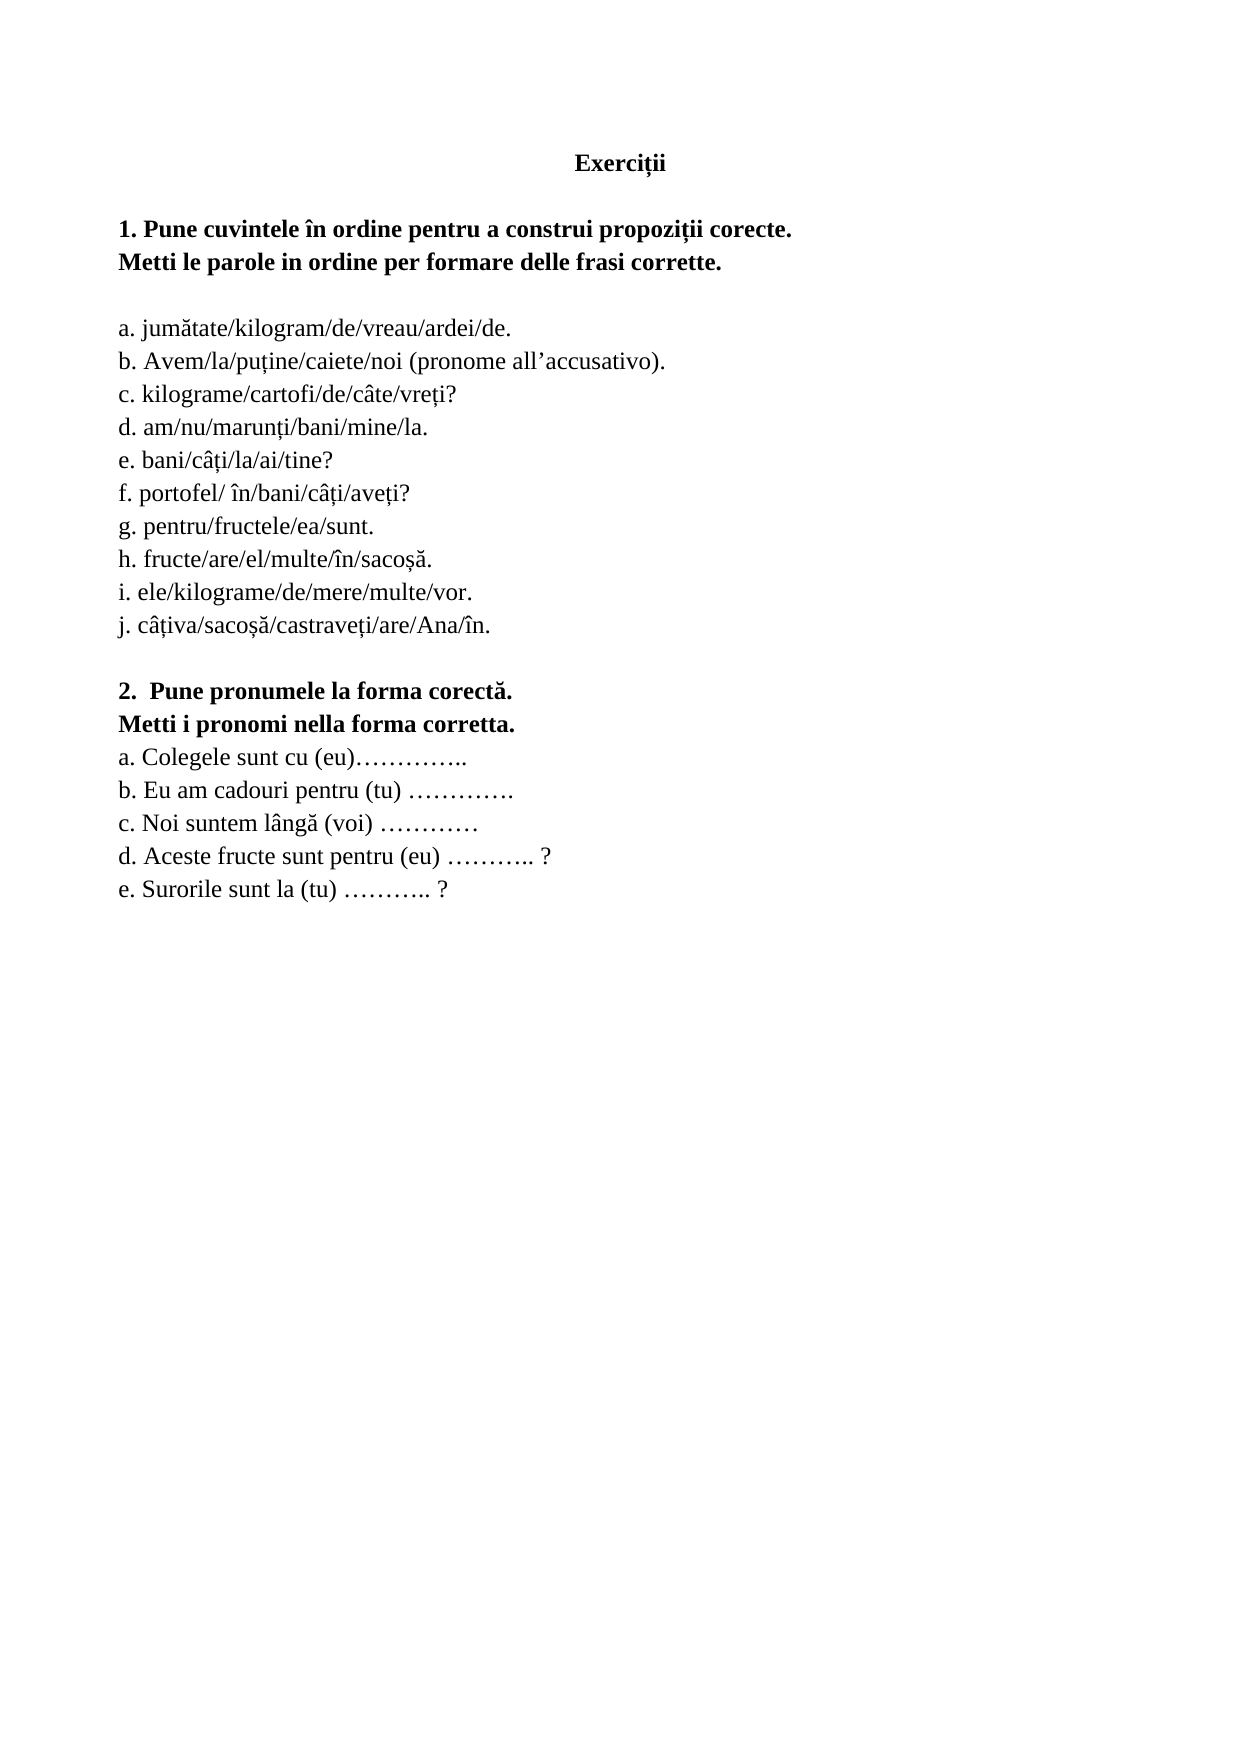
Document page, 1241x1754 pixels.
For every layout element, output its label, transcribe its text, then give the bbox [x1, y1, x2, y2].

text h. fructe/are/el/multe/în/sacoșă. [118, 544, 1122, 573]
text g. pentru/fructele/ea/sunt. [118, 511, 1122, 539]
text e. Surorile sunt la (tu) ……….. ? [118, 874, 1122, 903]
text b. Avem/la/puține/caiete/noi (pronome all’accusativo). [118, 346, 1122, 374]
text i. ele/kilograme/de/mere/multe/vor. [118, 577, 1122, 606]
text Metti i pronomi nella forma corretta. [118, 709, 1122, 738]
text f. portofel/ în/bani/câți/aveți? [118, 478, 1122, 507]
text b. Eu am cadouri pentru (tu) …………. [118, 775, 1122, 804]
text j. câțiva/sacoșă/castraveți/are/Ana/în. [118, 610, 1122, 639]
text 1. Pune cuvintele în ordine pentru a construi propoziții corecte. [118, 214, 1122, 242]
text a. jumătate/kilogram/de/vreau/ardei/de. [118, 313, 1122, 341]
text c. kilograme/cartofi/de/câte/vreți? [118, 379, 1122, 407]
text e. bani/câți/la/ai/tine? [118, 445, 1122, 473]
text d. am/nu/marunți/bani/mine/la. [118, 412, 1122, 441]
text d. Aceste fructe sunt pentru (eu) ……….. ? [118, 841, 1122, 870]
text Metti le parole in ordine per formare delle frasi corrette. [118, 247, 1122, 275]
text 2. Pune pronumele la forma corectă. [118, 676, 1122, 705]
text a. Colegele sunt cu (eu)………….. [118, 742, 1122, 771]
text Exerciții [118, 148, 1122, 176]
text c. Noi suntem lângă (voi) ………… [118, 808, 1122, 837]
